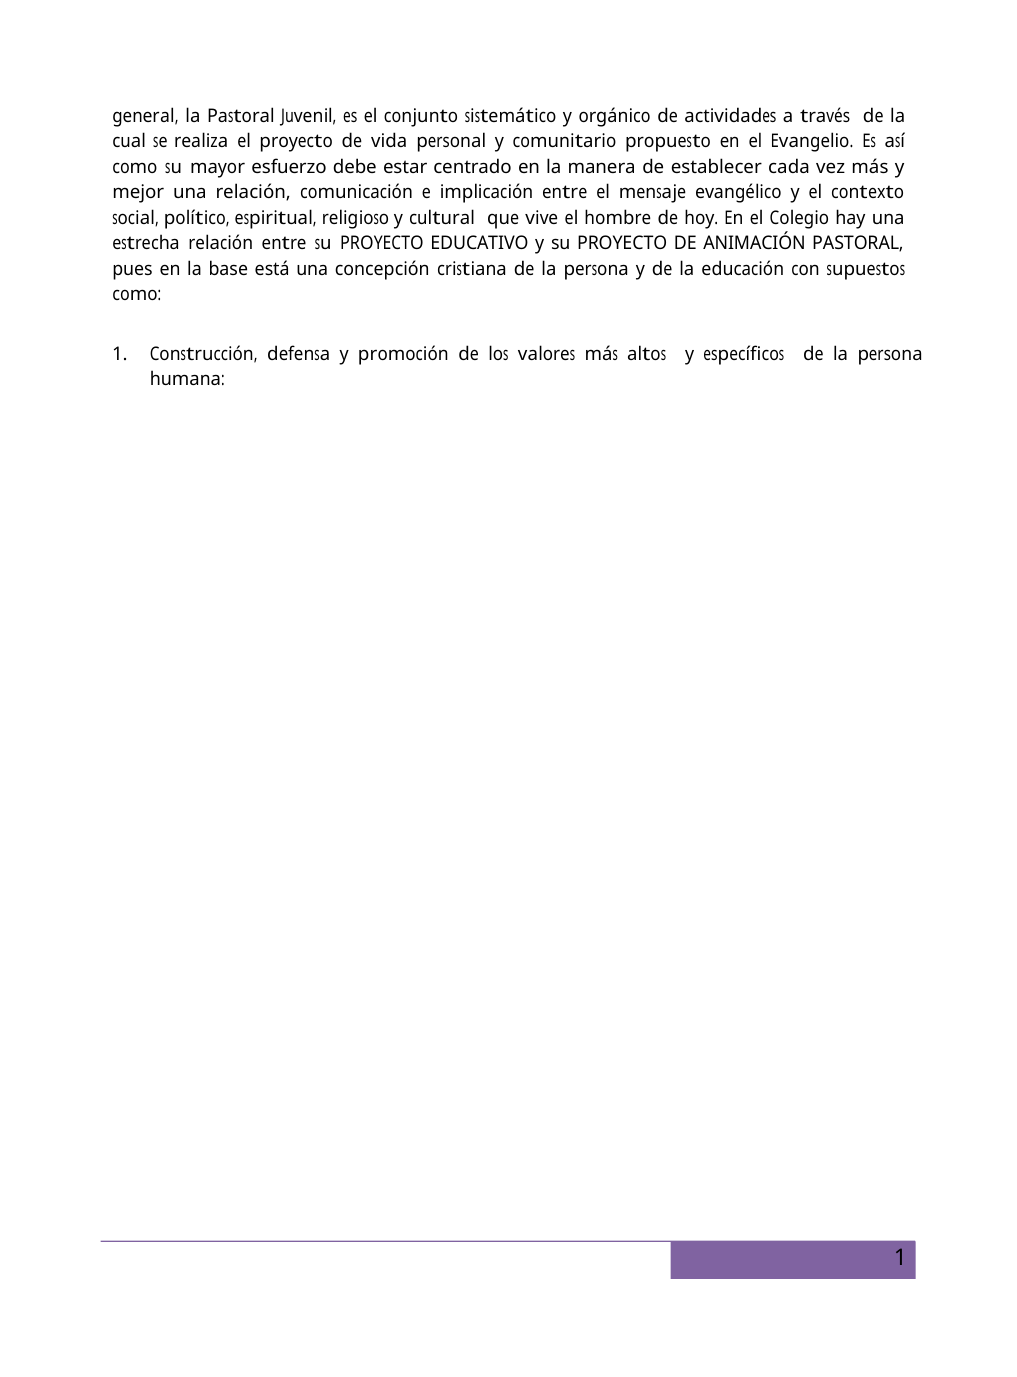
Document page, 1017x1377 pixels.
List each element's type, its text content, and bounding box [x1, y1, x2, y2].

text general, la Pastoral Juvenil, es el conjunto sistemático y orgánico de actividades a través de la cual se realiza el proyecto de vida personal y comunitario propuesto en el Evangelio. Es así como su mayor esfuerzo debe estar centrado en la manera de establecer cada vez más y mejor una relación, comunicación e implicación entre el mensaje evangélico y el contexto social, político, espiritual, religioso y cultural que vive el hombre de hoy. En el Colegio hay una estrecha relación entre su PROYECTO EDUCATIVO y su PROYECTO DE ANIMACIÓN PASTORAL, pues en la base está una concepción cristiana de la persona y de la educación con supuestos como: [112, 102, 905, 306]
list Construcción, defensa y promoción de los valores más altos y específicos de la persona humana: [112, 340, 923, 391]
